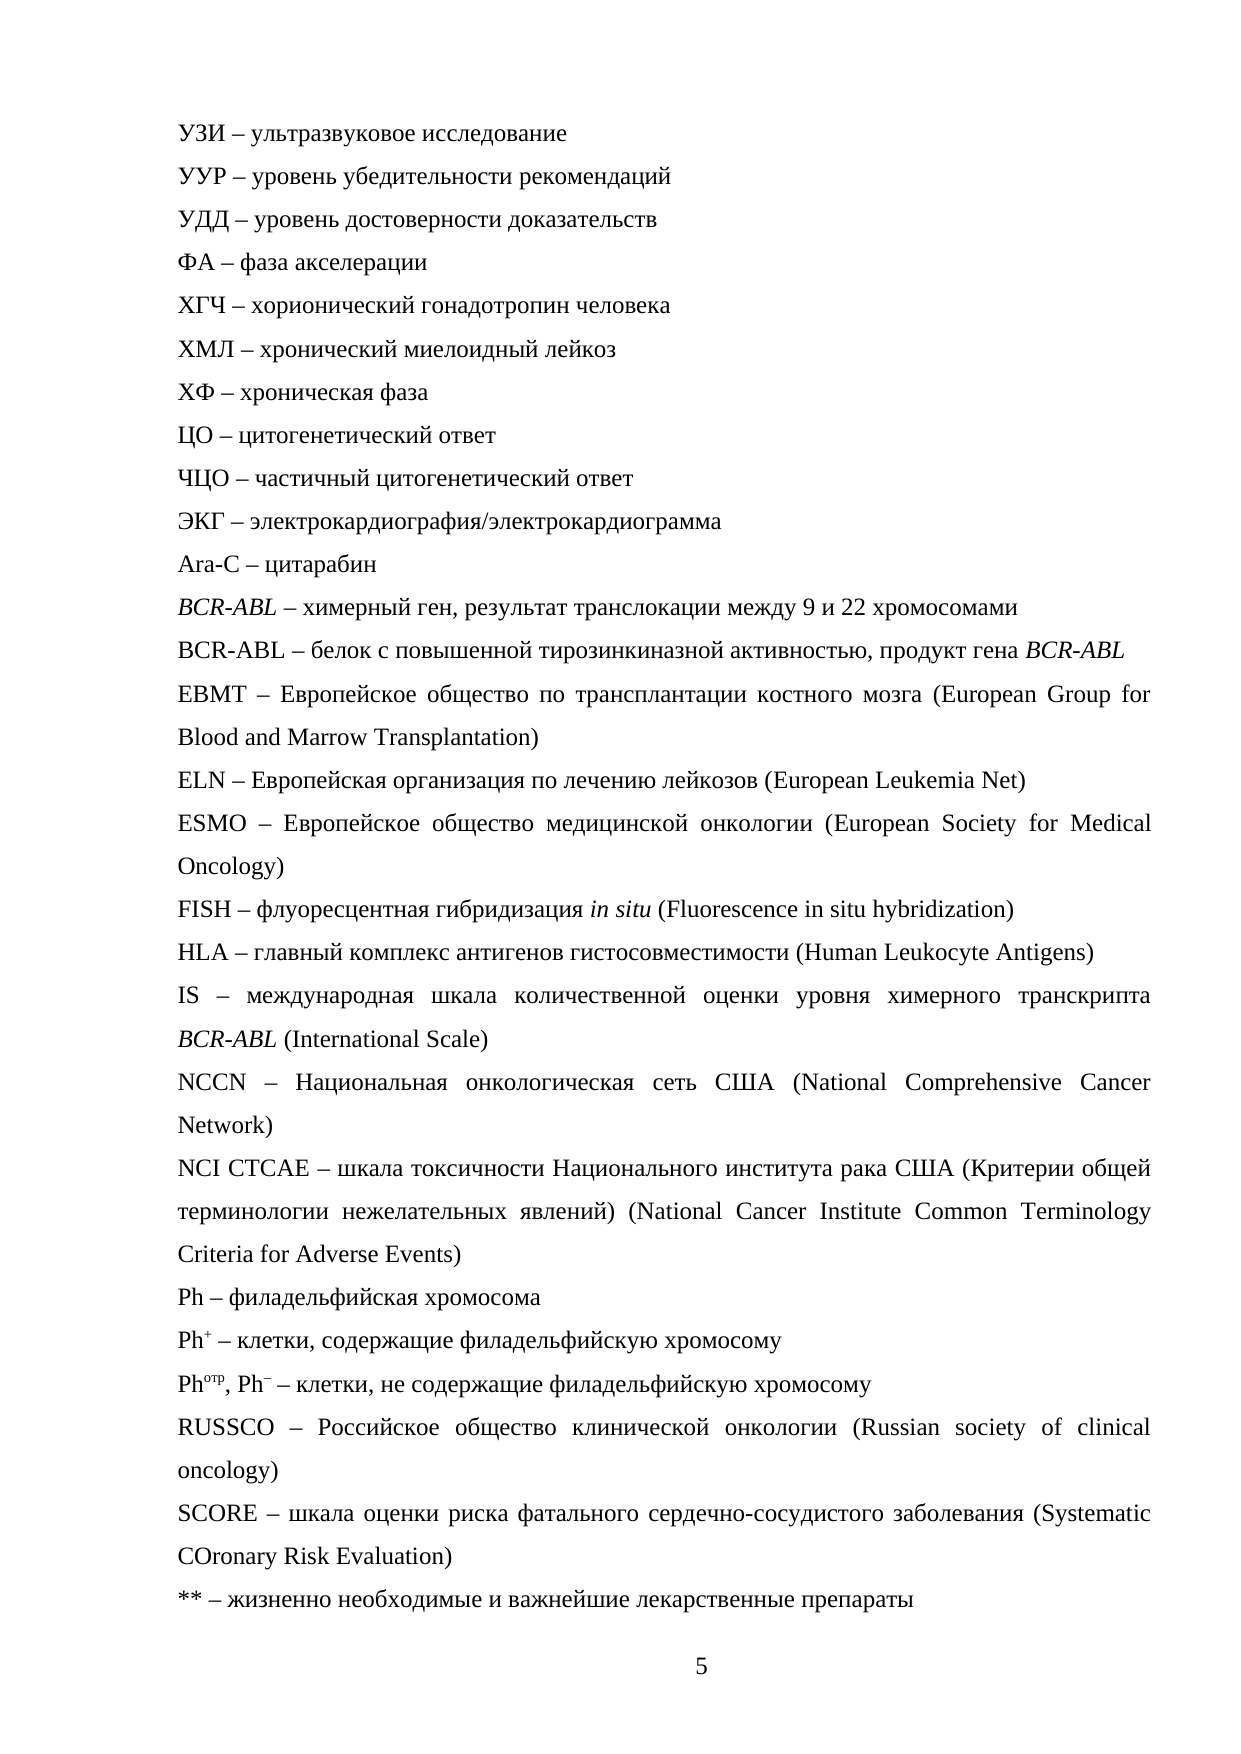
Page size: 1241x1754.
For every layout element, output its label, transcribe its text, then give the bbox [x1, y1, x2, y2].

text SCORE – шкала оценки риска фатального сердечно-сосудистого заболевания (Systematic COronary Risk Evaluation) [177, 1498, 1152, 1570]
text ХФ – хроническая фаза [177, 377, 1152, 406]
text BCR-ABL – химерный ген, результат транслокации между 9 и 22 хромосомами [177, 592, 1152, 621]
text ЦО – цитогенетический ответ [177, 420, 1152, 449]
text УДД – уровень достоверности доказательств [177, 204, 1152, 233]
text HLA – главный комплекс антигенов гистосовместимости (Human Leukocyte Antigens) [177, 937, 1152, 966]
text ЭКГ – электрокардиография/электрокардиограмма [177, 506, 1152, 535]
text Ara-C – цитарабин [177, 549, 1152, 578]
text ** – жизненно необходимые и важнейшие лекарственные препараты [177, 1584, 1152, 1613]
text NCCN – Национальная онкологическая сеть США (National Comprehensive Cancer Network) [177, 1067, 1152, 1139]
text УЗИ – ультразвуковое исследование [177, 118, 1152, 147]
text ХГЧ – хорионический гонадотропин человека [177, 291, 1152, 319]
text ELN – Европейская организация по лечению лейкозов (European Leukemia Net) [177, 765, 1152, 794]
text BCR-ABL – белок с повышенной тирозинкиназной активностью, продукт гена BCR-ABL [177, 636, 1152, 664]
text EBMT – Европейское общество по трансплантации костного мозга (European Group for Blood and Marrow Transplantation) [177, 679, 1152, 751]
text ESMO – Европейское общество медицинской онкологии (European Society for Medical Oncology) [177, 808, 1152, 880]
text ЧЦО – частичный цитогенетический ответ [177, 463, 1152, 492]
text ФА – фаза акселерации [177, 247, 1152, 276]
text УУР – уровень убедительности рекомендаций [177, 161, 1152, 190]
text Ph+ – клетки, содержащие филадельфийскую хромосому [177, 1326, 1152, 1354]
text ХМЛ – хронический миелоидный лейкоз [177, 334, 1152, 362]
text NCI CTCAE – шкала токсичности Национального института рака США (Критерии общей терминологии нежелательных явлений) (National Cancer Institute Common Terminology Criteria for Adverse Events) [177, 1153, 1152, 1268]
text Ph – филадельфийская хромосома [177, 1282, 1152, 1311]
text RUSSCO – Российское общество клинической онкологии (Russian society of clinical oncology) [177, 1412, 1152, 1484]
text IS – международная шкала количественной оценки уровня химерного транскрипта BCR-ABL (International Scale) [177, 981, 1152, 1052]
text FISH – флуоресцентная гибридизация in situ (Fluorescence in situ hybridization) [177, 894, 1152, 923]
text Phотр, Ph– – клетки, не содержащие филадельфийскую хромосому [177, 1369, 1152, 1397]
